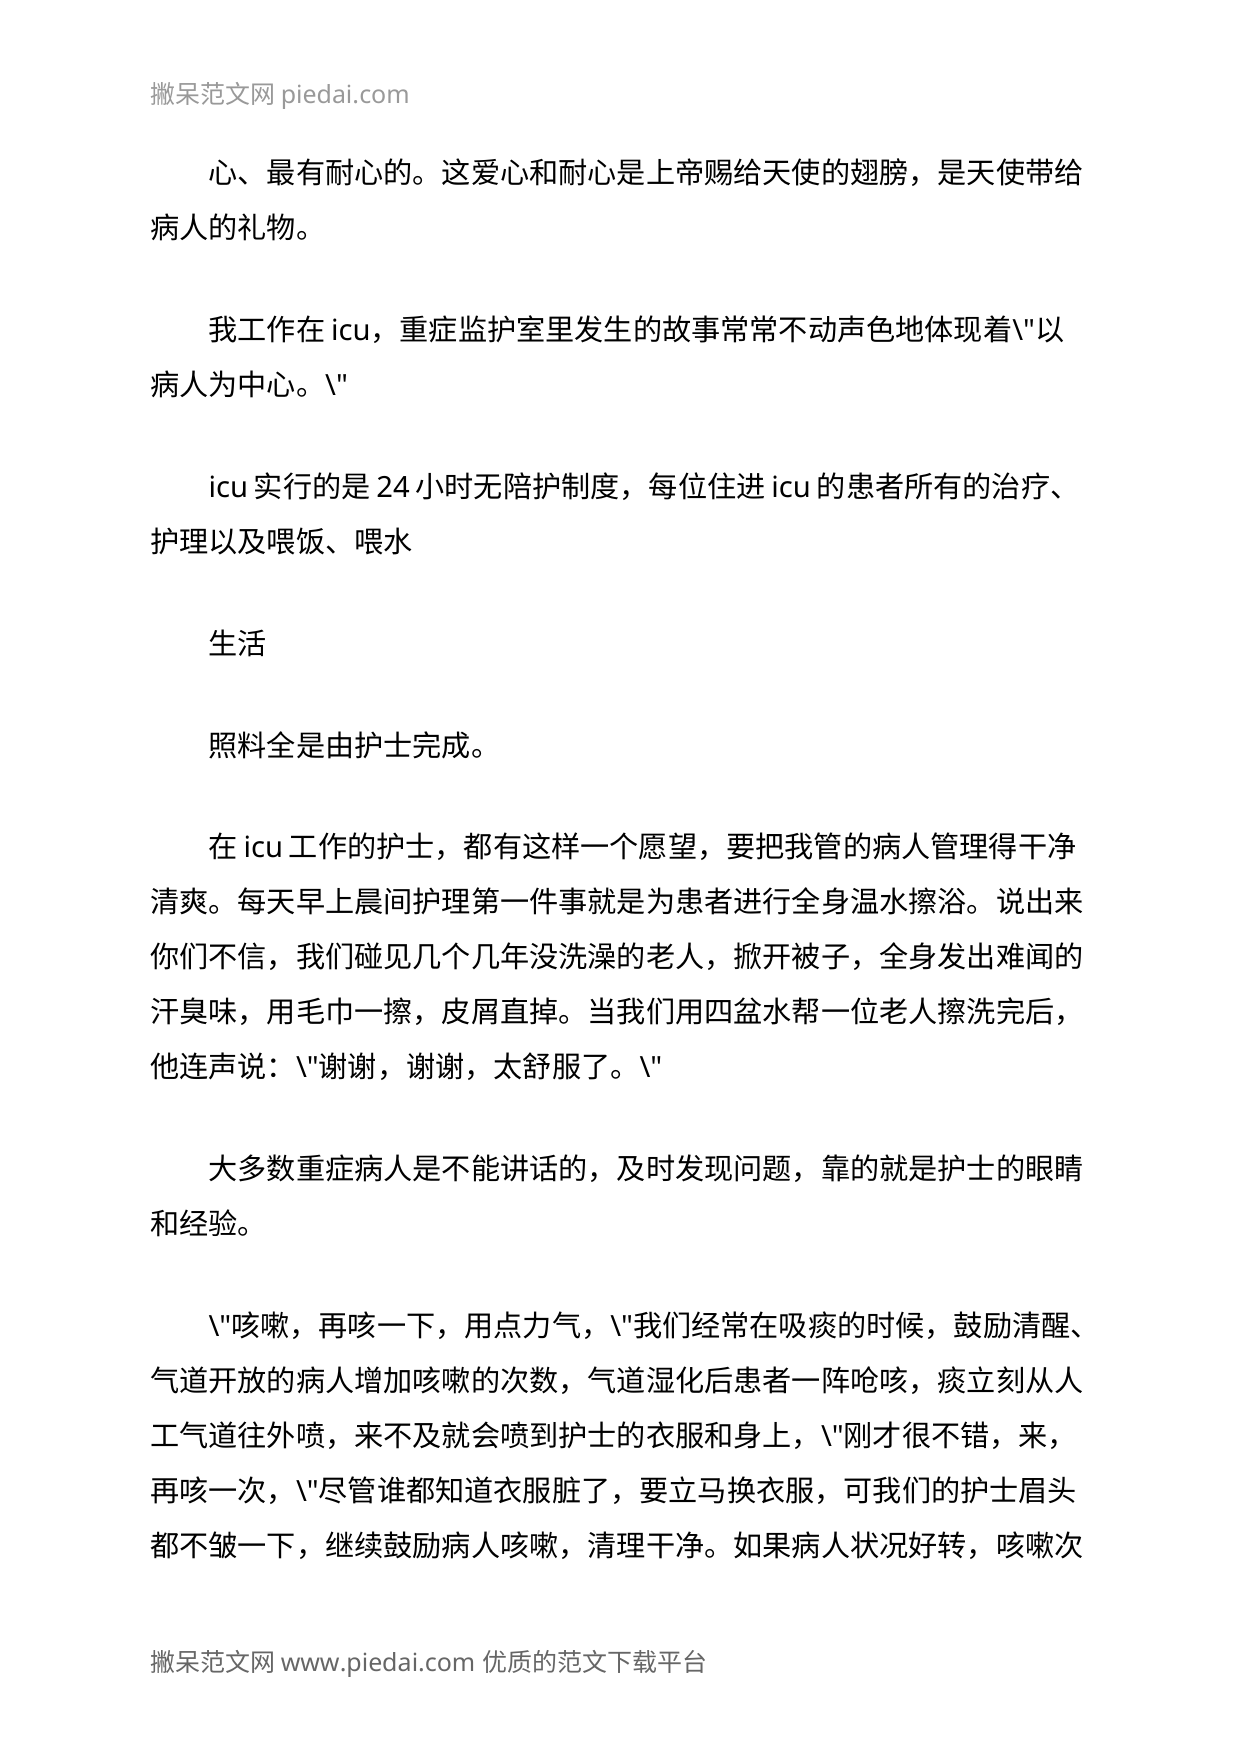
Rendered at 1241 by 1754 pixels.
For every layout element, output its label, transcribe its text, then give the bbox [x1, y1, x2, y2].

text 我工作在icu，重症监护室里发生的故事常常不动声色地体现着\"以病人为中心。\" [150, 307, 1090, 404]
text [150, 1302, 1090, 1564]
text 生活 [150, 620, 1090, 663]
text 大多数重症病人是不能讲话的，及时发现问题，靠的就是护士的眼睛和经验。 [150, 1146, 1090, 1243]
text 照料全是由护士完成。 [150, 722, 1090, 764]
text 心、最有耐心的。这爱心和耐心是上帝赐给天使的翅膀，是天使带给病人的礼物。 [150, 150, 1090, 247]
text icu实行的是24小时无陪护制度，每位住进icu的患者所有的治疗、护理以及喂饭、喂水 [150, 464, 1090, 561]
text 在icu工作的护士，都有这样一个愿望，要把我管的病人管理得干净清爽。每天早上晨间护理第一件事就是为患者进行全身温水擦浴。说出来你们不信，我们碰见几个几年没洗澡的老人，掀开被子，全身发出难闻的汗臭味，用毛巾一擦，皮屑直掉。当我们用四盆水帮一位老人擦洗完后，他连声说：\"谢谢，谢谢，太舒服了。\" [150, 824, 1090, 1086]
